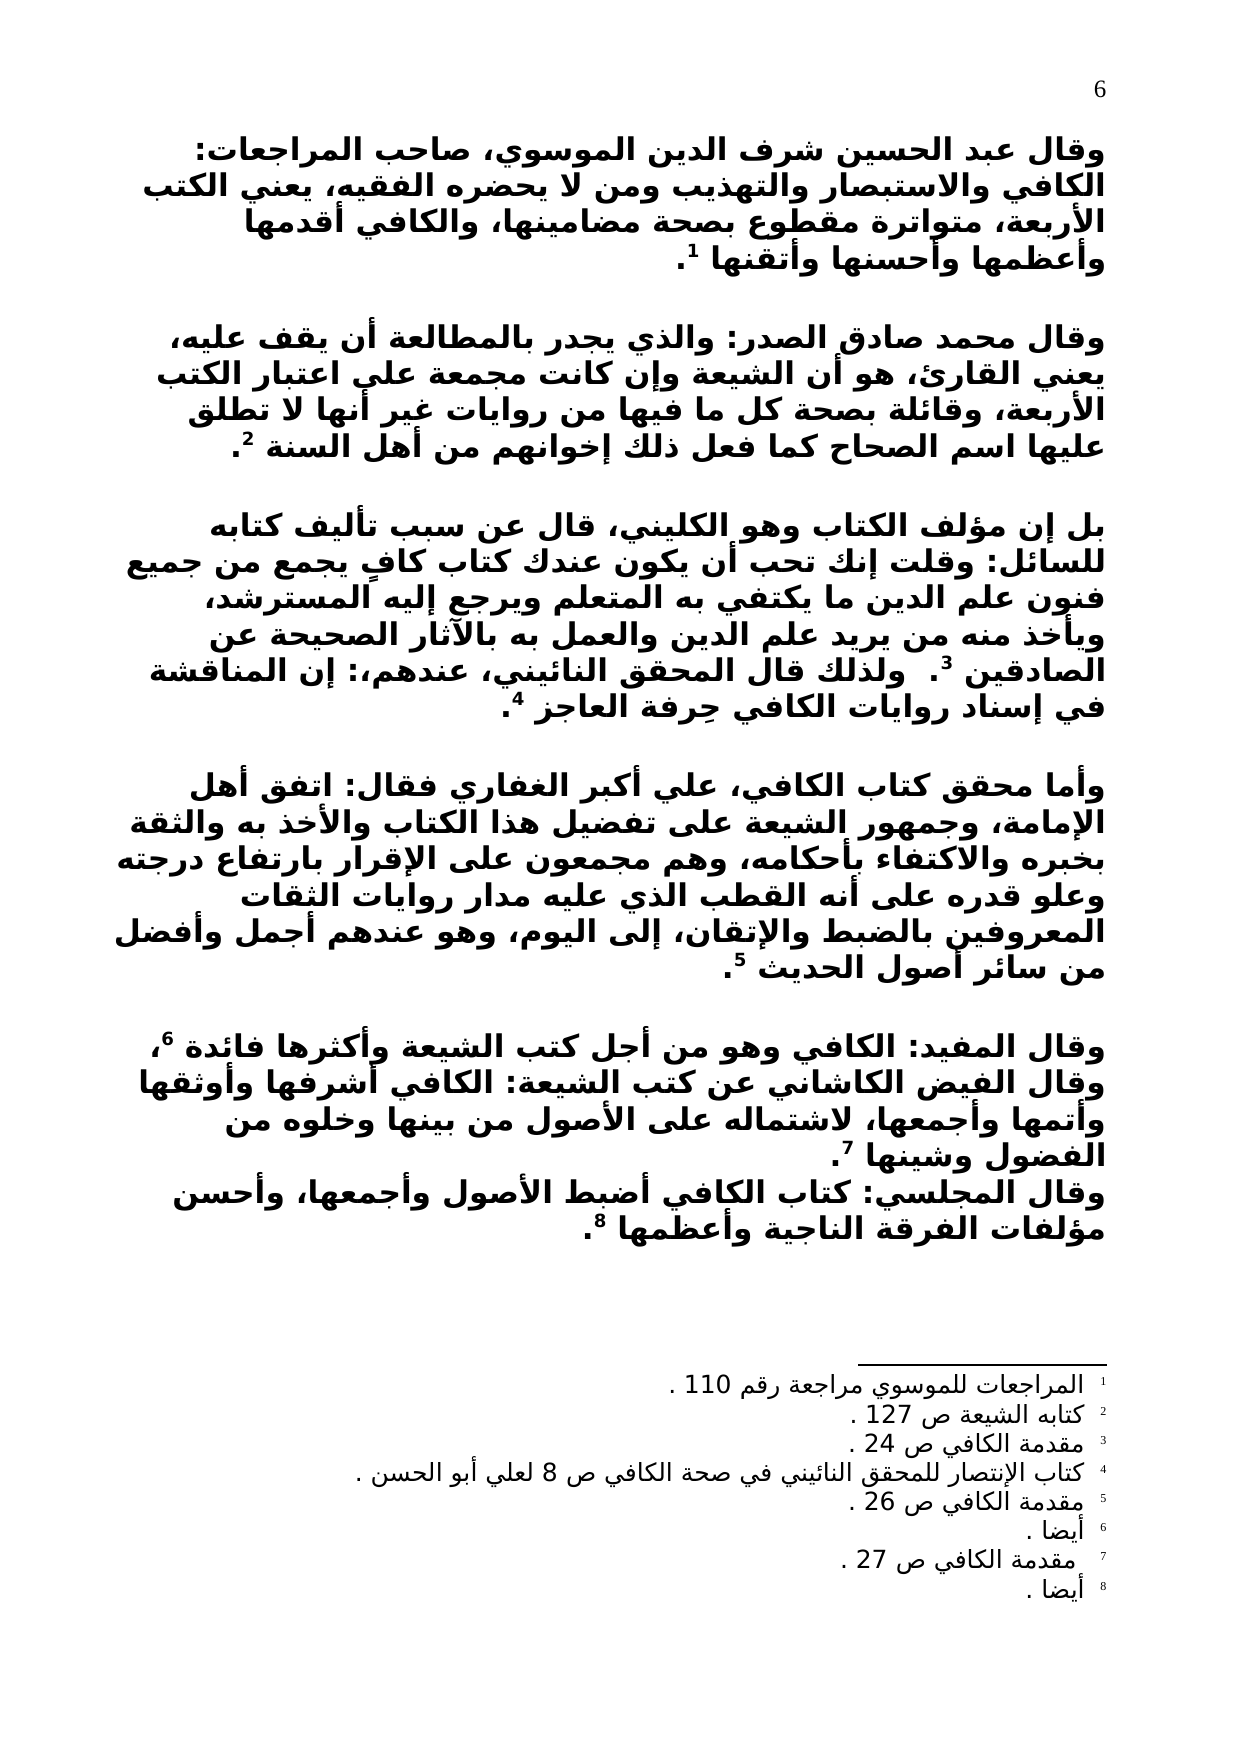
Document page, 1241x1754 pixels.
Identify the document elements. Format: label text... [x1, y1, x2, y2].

text وقال المجلسي: كتاب الكافي أضبط الأصول وأجمعها، وأحسن مؤلفات الفرقة الناجية وأعظمها . [112, 1174, 1106, 1247]
text وقال المفيد: الكافي وهو من أجل كتب الشيعة وأكثرها فائدة ، وقال الفيض الكاشاني عن كتب الشيعة: الكافي أشرفها وأوثقها وأتمها وأجمعها، لاشتماله على الأصول من بينها وخلوه من الفضول وشينها . [112, 1028, 1106, 1174]
text وأما محقق كتاب الكافي، علي أكبر الغفاري فقال: اتفق أهل الإمامة، وجمهور الشيعة على تفضيل هذا الكتاب والأخذ به والثقة بخبره والاكتفاء بأحكامه، وهم مجمعون على الإقرار بارتفاع درجته وعلو قدره على أنه القطب الذي عليه مدار روايات الثقات المعروفين بالضبط والإتقان، إلى اليوم، وهو عندهم أجمل وأفضل من سائر أصول الحديث . [112, 768, 1106, 986]
text وقال محمد صادق الصدر: والذي يجدر بالمطالعة أن يقف عليه، يعني القارئ، هو أن الشيعة وإن كانت مجمعة على اعتبار الكتب الأربعة، وقائلة بصحة كل ما فيها من روايات غير أنها لا تطلق عليها اسم الصحاح كما فعل ذلك إخوانهم من أهل السنة . [112, 319, 1106, 464]
text بل إن مؤلف الكتاب وهو الكليني، قال عن سبب تأليف كتابه للسائل: وقلت إنك تحب أن يكون عندك كتاب كافٍ يجمع من جميع فنون علم الدين ما يكتفي به المتعلم ويرجع إليه المسترشد، ويأخذ منه من يريد علم الدين والعمل به بالآثار الصحيحة عن الصادقين . ولذلك قال المحقق النائيني، عندهم،: إن المناقشة في إسناد روايات الكافي حِرفة العاجز . [112, 507, 1106, 725]
text وقال عبد الحسين شرف الدين الموسوي، صاحب المراجعات: الكافي والاستبصار والتهذيب ومن لا يحضره الفقيه، يعني الكتب الأربعة، متواترة مقطوع بصحة مضامينها، والكافي أقدمها وأعظمها وأحسنها وأتقنها . [112, 131, 1106, 276]
